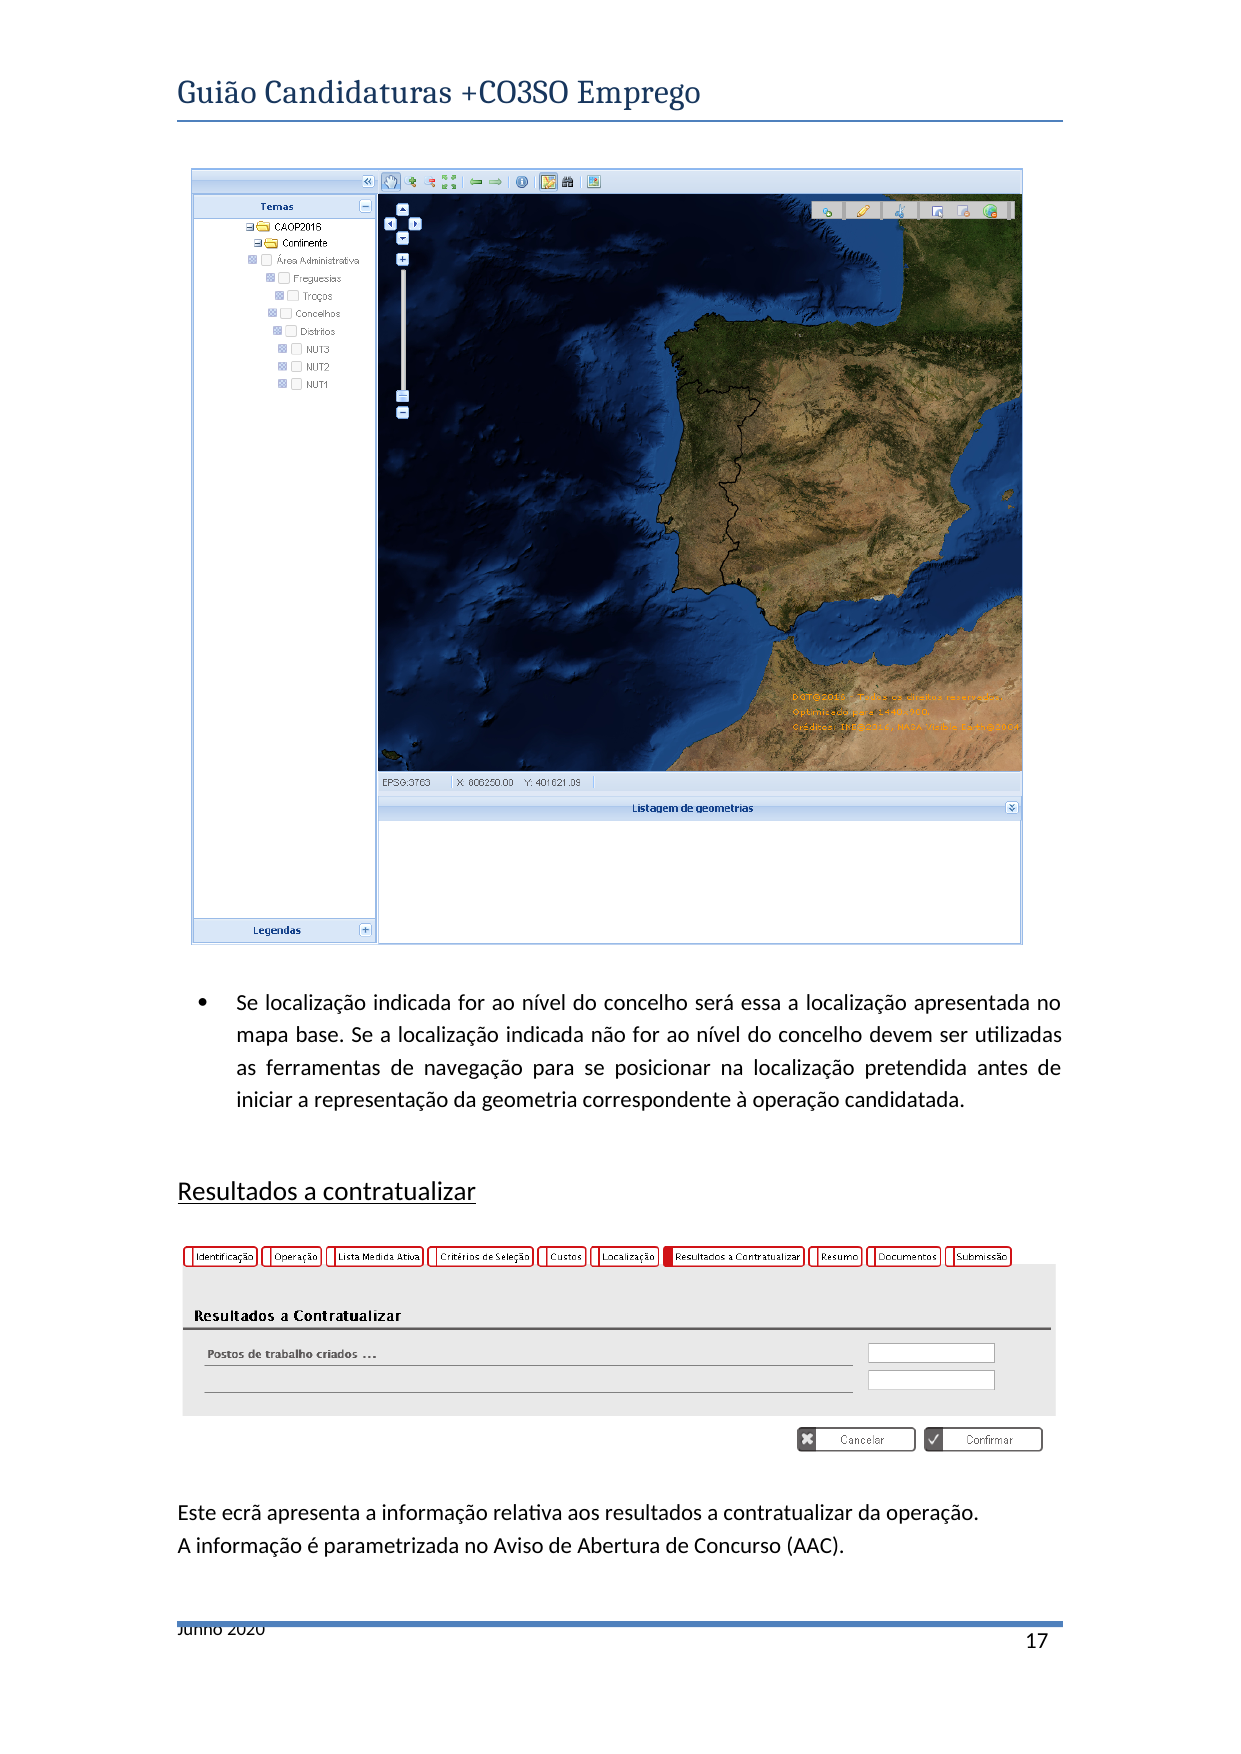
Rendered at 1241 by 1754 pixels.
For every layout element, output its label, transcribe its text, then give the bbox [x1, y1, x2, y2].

picture [177, 153, 1043, 952]
list Se localização indicada for ao nível do concelho será essa a localização apresentada no mapa base. Se a localização indicada não for ao nível do concelho devem ser utilizadas as ferramentas de navegação para se posicionar na localização pretendida antes de iniciar a representação da geometria correspondente à operação candidatada. [199, 988, 1063, 1113]
text Este ecrã apresenta a informação relativa aos resultados a contratualizar da operação. [177, 1498, 1063, 1527]
list Resultados a contratualizar [177, 1174, 1063, 1207]
picture [177, 1237, 1062, 1463]
text A informação é parametrizada no Aviso de Abertura de Concurso (AAC). [177, 1531, 1063, 1559]
